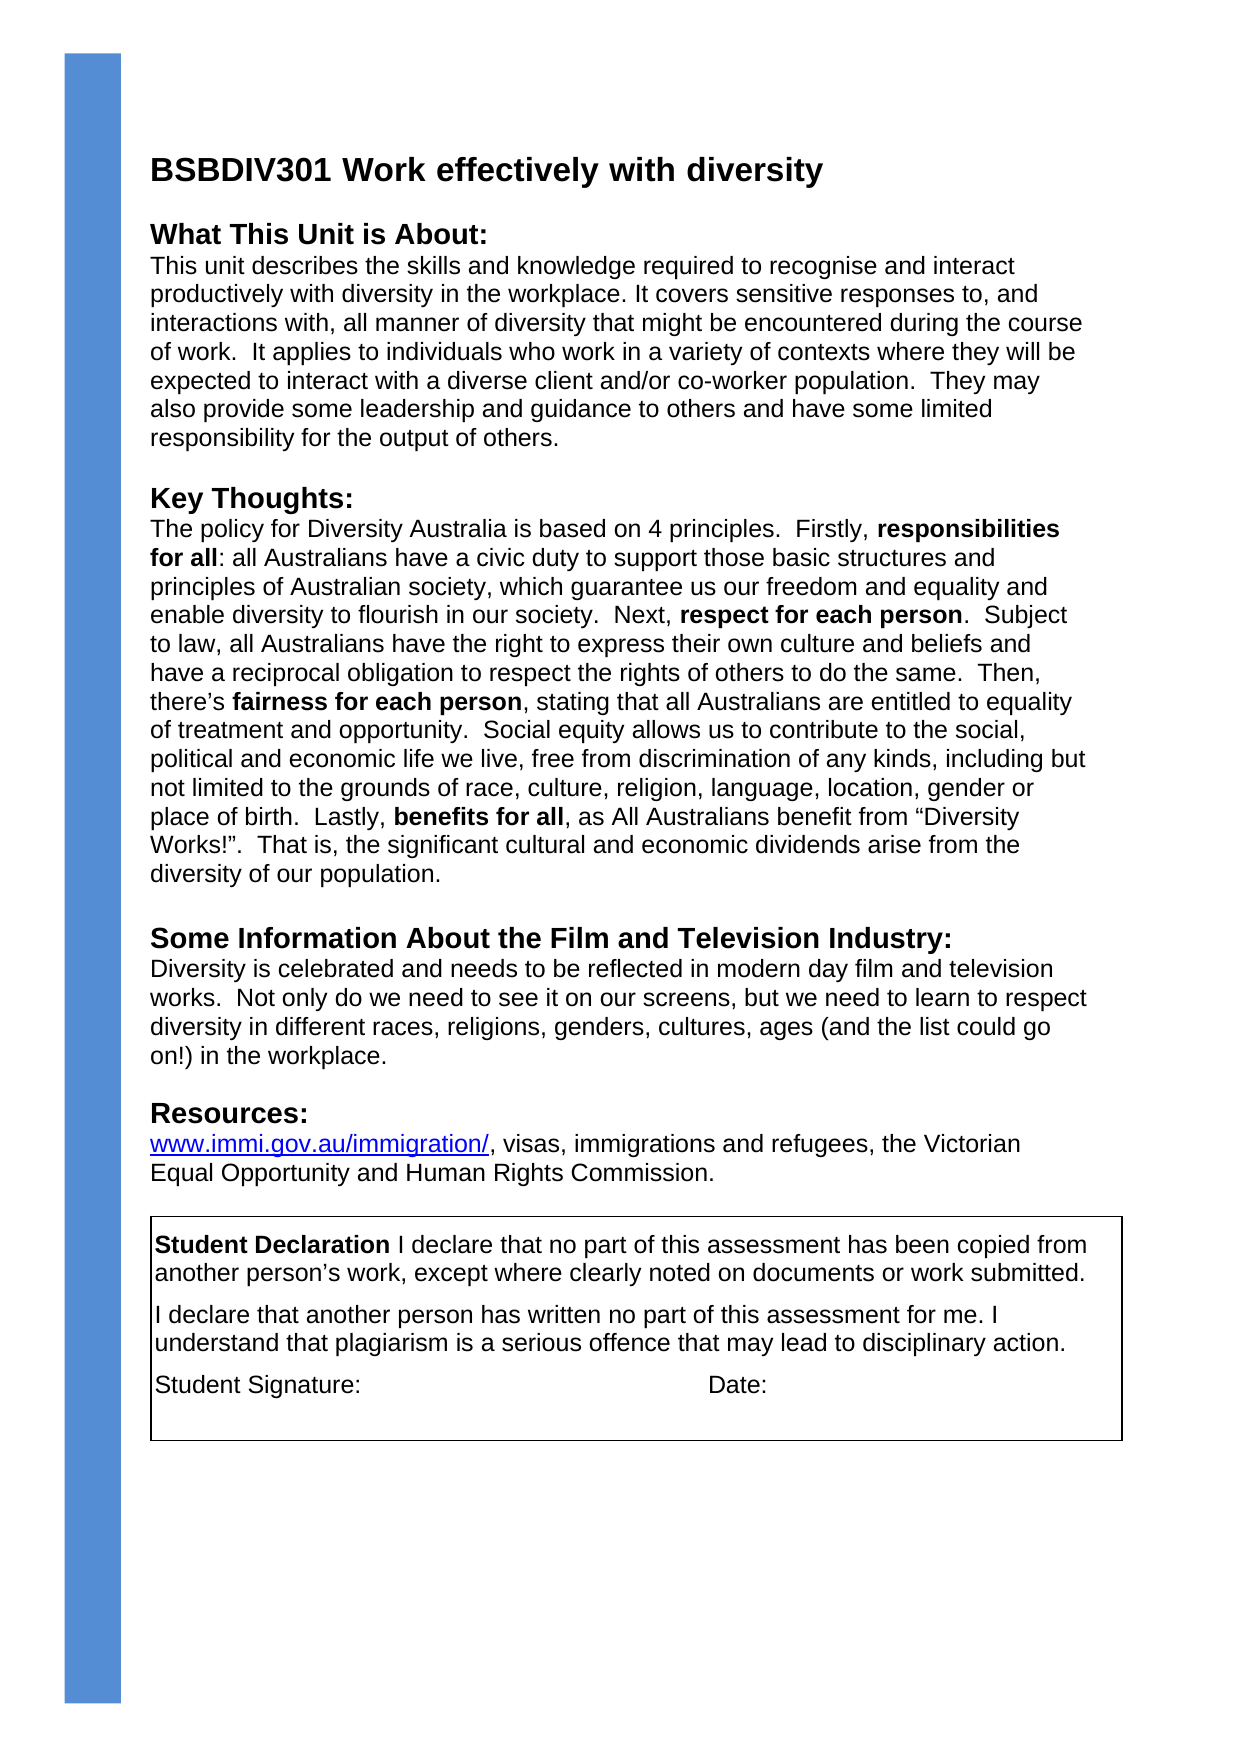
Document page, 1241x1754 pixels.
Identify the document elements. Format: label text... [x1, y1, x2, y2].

text www.immi.gov.au/immigration/, visas, immigrations and refugees, the Victorian Equal Opportunity and Human Rights Commission. [150, 1129, 1090, 1187]
text Key Thoughts: [150, 481, 1090, 514]
text Diversity is celebrated and needs to be reflected in modern day film and television works. Not only do we need to see it on our screens, but we need to learn to respect diversity in different races, religions, genders, cultures, ages (and the list could go on!) in the workplace. [150, 954, 1090, 1069]
text Some Information About the Film and Television Industry: [150, 921, 1090, 954]
text What This Unit is About: [150, 217, 1090, 251]
text This unit describes the skills and knowledge required to recognise and interact productively with diversity in the workplace. It covers sensitive responses to, and interactions with, all manner of diversity that might be encountered during the course of work. It applies to individuals who work in a variety of contexts where they will be expected to interact with a diverse client and/or co-worker population. They may also provide some leadership and guidance to others and have some limited responsibility for the output of others. [150, 251, 1090, 452]
text Resources: [150, 1096, 1090, 1129]
text The policy for Diversity Australia is based on 4 principles. Firstly, responsibilities for all: all Australians have a civic duty to support those basic structures and principles of Australian society, which guarantee us our freedom and equality and enable diversity to flourish in our society. Next, respect for each person. Subject to law, all Australians have the right to express their own culture and beliefs and have a reciprocal obligation to respect the rights of others to do the same. Then, there’s fairness for each person, stating that all Australians are entitled to equality of treatment and opportunity. Social equity allows us to contribute to the social, political and economic life we live, free from discrimination of any kinds, including but not limited to the grounds of race, culture, religion, language, location, gender or place of birth. Lastly, benefits for all, as All Australians benefit from “Diversity Works!”. That is, the significant cultural and economic dividends arise from the diversity of our population. [150, 514, 1090, 888]
table_header Student Declaration I declare that no part of this assessment has been copied from another person’s work, except where clearly noted on documents or work submitted. I declare that another person has written no part of this assessment for me. I understand that plagiarism is a serious offence that may lead to disciplinary action. Student Signature: Date: [152, 1217, 1121, 1440]
